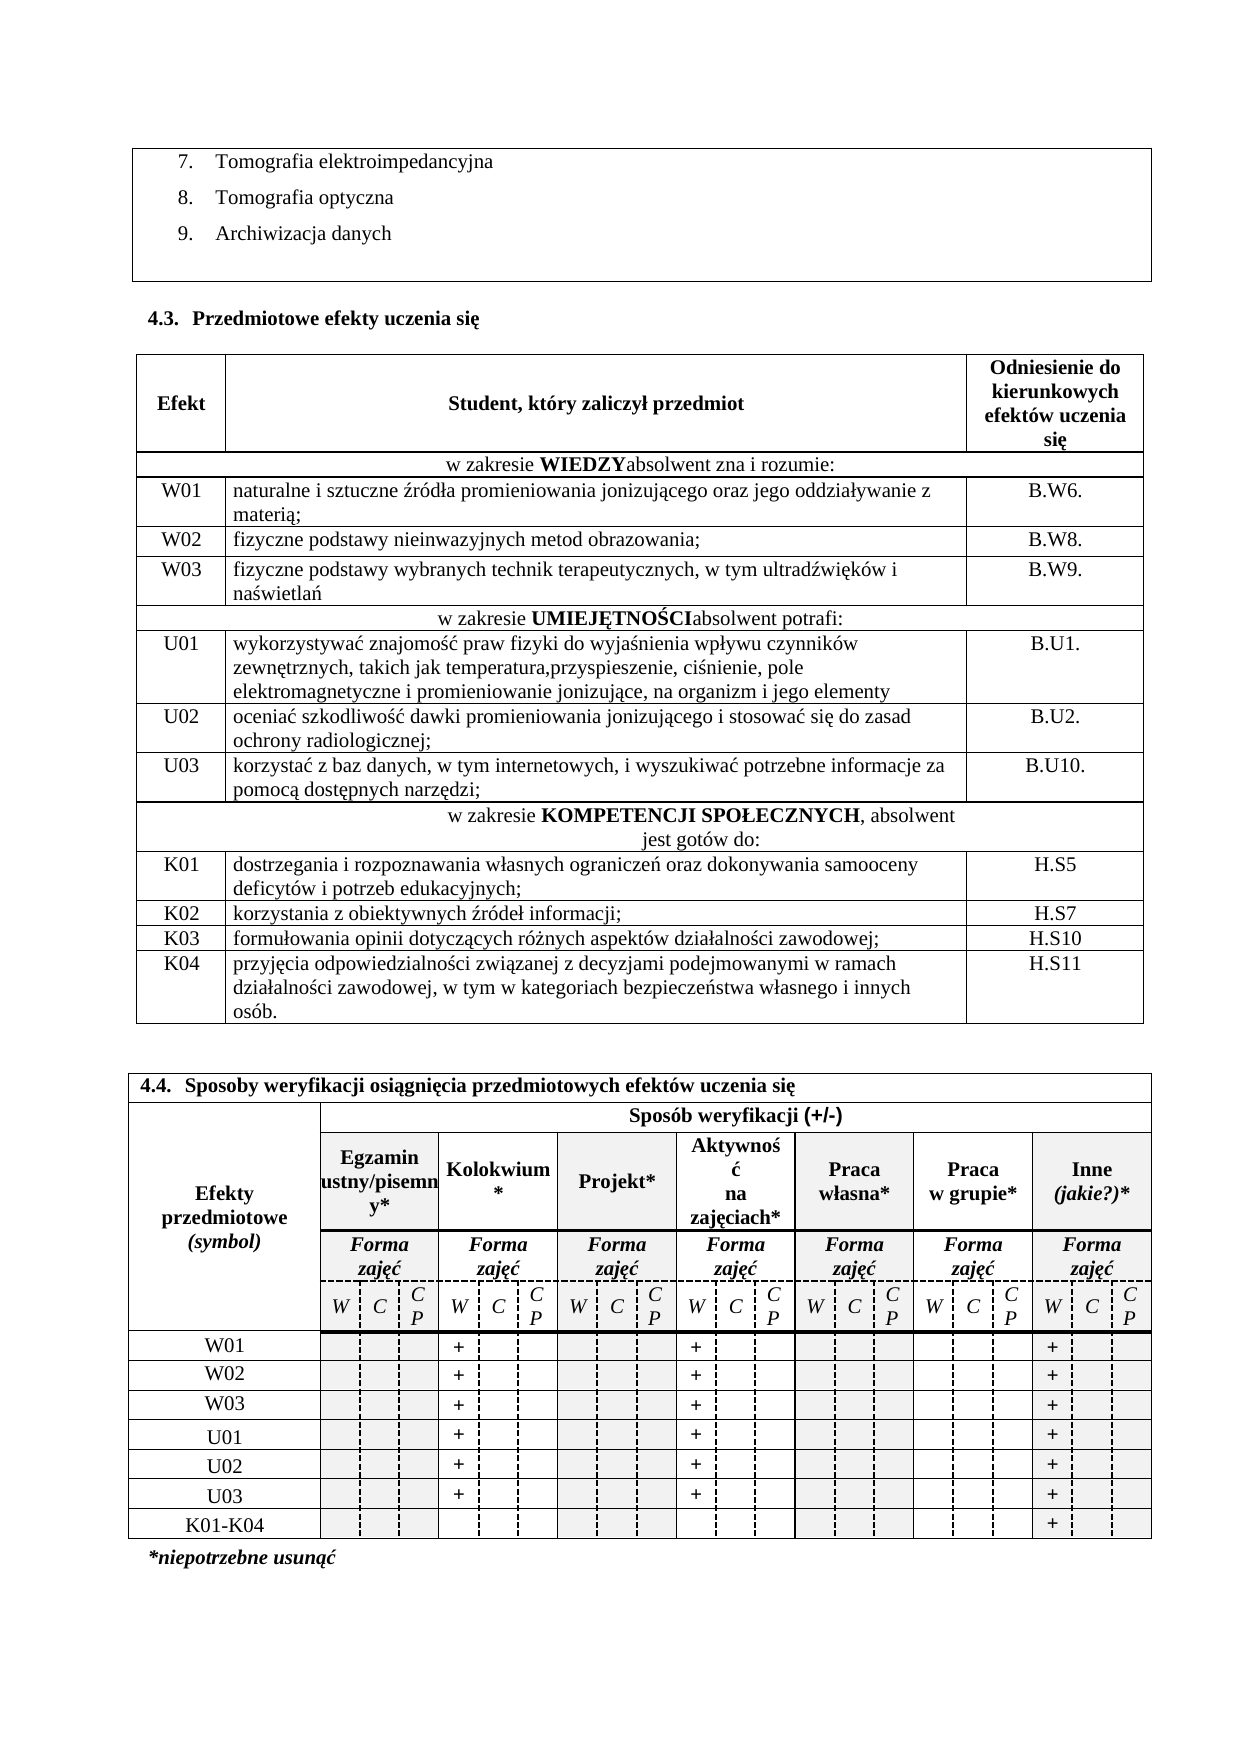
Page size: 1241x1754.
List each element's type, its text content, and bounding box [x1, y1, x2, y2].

table_cell [993, 1450, 1032, 1478]
table_cell + [439, 1361, 478, 1389]
table_cell H.S5 [967, 852, 1143, 900]
table_cell naturalne i sztuczne źródła promieniowania jonizującego oraz jego oddziaływanie z materią; [226, 478, 966, 526]
table_cell C [953, 1280, 993, 1330]
table_cell [558, 1450, 597, 1478]
table_cell [1112, 1509, 1151, 1537]
table_header Sposoby weryfikacji osiągnięcia przedmiotowych efektów uczenia się [129, 1074, 1151, 1102]
table_cell [755, 1361, 794, 1389]
table_cell [1072, 1479, 1112, 1508]
table_cell [755, 1391, 794, 1419]
table_cell Praca w grupie* [914, 1133, 1032, 1229]
table_cell + [677, 1361, 716, 1389]
table_cell dostrzegania i rozpoznawania własnych ograniczeń oraz dokonywania samooceny deficytów i potrzeb edukacyjnych; [226, 852, 966, 900]
table_cell [716, 1334, 755, 1360]
table_cell [399, 1420, 438, 1449]
table_cell CP [993, 1280, 1032, 1330]
table_cell [1072, 1361, 1112, 1389]
table_cell [1072, 1509, 1112, 1537]
table_cell + [1033, 1509, 1072, 1537]
table_cell [399, 1479, 438, 1508]
table_cell [914, 1361, 953, 1389]
table_cell [1112, 1334, 1151, 1360]
table_cell U01 [129, 1420, 320, 1449]
table_cell + [439, 1391, 478, 1419]
table_cell + [1033, 1361, 1072, 1389]
table_cell [835, 1450, 874, 1478]
table_cell [755, 1479, 794, 1508]
text *niepotrzebne usunąć [148, 1545, 1090, 1569]
table_cell K04 [137, 951, 225, 1023]
table_cell W03 [137, 557, 225, 605]
table_cell [399, 1334, 438, 1360]
table_cell [637, 1391, 676, 1419]
table_cell [874, 1479, 913, 1508]
table_cell fizyczne podstawy nieinwazyjnych metod obrazowania; [226, 527, 966, 556]
table_cell [321, 1420, 360, 1449]
table_cell [1072, 1334, 1112, 1360]
table_cell [835, 1334, 874, 1360]
table_cell + [1033, 1450, 1072, 1478]
table_cell W [321, 1280, 360, 1330]
table_cell [518, 1509, 557, 1537]
table_cell [360, 1509, 399, 1537]
table_cell [479, 1334, 518, 1360]
table_cell [953, 1334, 993, 1360]
table_cell [716, 1391, 755, 1419]
table_cell + [677, 1334, 716, 1360]
table_cell [1072, 1391, 1112, 1419]
table_cell [755, 1509, 794, 1537]
table_cell CP [874, 1280, 913, 1330]
table_cell w zakresie WIEDZYabsolwent zna i rozumie: [137, 453, 1143, 476]
table_cell [914, 1420, 953, 1449]
table_cell [1112, 1361, 1151, 1389]
table_cell [914, 1479, 953, 1508]
table_cell [597, 1420, 637, 1449]
table_cell [518, 1334, 557, 1360]
table_cell [479, 1450, 518, 1478]
table_cell [597, 1450, 637, 1478]
table_cell [597, 1334, 637, 1360]
table_cell [914, 1509, 953, 1537]
table_cell [914, 1450, 953, 1478]
table_cell [479, 1420, 518, 1449]
table_cell [716, 1450, 755, 1478]
table_cell CP [1112, 1280, 1151, 1330]
table_cell [637, 1361, 676, 1389]
table_cell U02 [137, 704, 225, 752]
table_cell [479, 1391, 518, 1419]
list Przedmiotowe efekty uczenia się [148, 306, 1093, 330]
table_cell [360, 1334, 399, 1360]
table_cell [716, 1479, 755, 1508]
table_cell [399, 1450, 438, 1478]
table_cell C [479, 1280, 518, 1330]
table_cell [137, 803, 226, 851]
table_cell CP [399, 1280, 438, 1330]
table_cell [835, 1509, 874, 1537]
table_cell [874, 1334, 913, 1360]
table_cell [321, 1479, 360, 1508]
table_cell w zakresie UMIEJĘTNOŚCIabsolwent potrafi: [137, 606, 1143, 630]
table_cell [558, 1479, 597, 1508]
table_cell B.U10. [967, 753, 1143, 801]
table_cell [558, 1391, 597, 1419]
table_cell [1112, 1479, 1151, 1508]
table_cell U03 [129, 1479, 320, 1508]
table_cell Forma zajęć [914, 1232, 1032, 1280]
table_cell [518, 1391, 557, 1419]
table_cell [399, 1509, 438, 1537]
table_cell [914, 1334, 953, 1360]
table_cell [993, 1420, 1032, 1449]
table_cell [597, 1479, 637, 1508]
table_cell [479, 1479, 518, 1508]
table_cell w zakresie KOMPETENCJI SPOŁECZNYCH, absolwent jest gotów do: [226, 803, 967, 851]
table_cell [133, 149, 1151, 281]
table_cell Projekt* [558, 1133, 676, 1229]
table_cell [597, 1509, 637, 1537]
table_cell K01-K04 [129, 1509, 320, 1537]
table_cell wykorzystywać znajomość praw fizyki do wyjaśnienia wpływu czynników zewnętrznych, takich jak temperatura,przyspieszenie, ciśnienie, pole elektromagnetyczne i promieniowanie jonizujące, na organizm i jego elementy [226, 631, 966, 703]
table_cell Forma zajęć [558, 1232, 676, 1280]
table_cell [558, 1509, 597, 1537]
table_cell [360, 1450, 399, 1478]
table_cell + [1033, 1420, 1072, 1449]
table_cell [1112, 1450, 1151, 1478]
table_cell W02 [137, 527, 225, 556]
table_header Student, który zaliczył przedmiot [226, 355, 966, 451]
table_cell [874, 1420, 913, 1449]
table_cell [993, 1509, 1032, 1537]
table_cell [439, 1509, 478, 1537]
table_cell [558, 1361, 597, 1389]
table_cell [914, 1391, 953, 1419]
table_cell CP [637, 1280, 676, 1330]
table_cell + [677, 1391, 716, 1419]
table_cell C [835, 1280, 874, 1330]
table_cell + [439, 1334, 478, 1360]
table_cell [835, 1361, 874, 1389]
table_cell + [677, 1479, 716, 1508]
table_cell Forma zajęć [439, 1232, 557, 1280]
table_cell [399, 1361, 438, 1389]
table_cell przyjęcia odpowiedzialności związanej z decyzjami podejmowanymi w ramach działalności zawodowej, w tym w kategoriach bezpieczeństwa własnego i innych osób. [226, 951, 966, 1023]
table_cell Efekty przedmiotowe (symbol) [129, 1103, 320, 1330]
table_cell [637, 1479, 676, 1508]
table_cell + [677, 1420, 716, 1449]
table_cell [479, 1361, 518, 1389]
table_cell B.W6. [967, 478, 1143, 526]
table_cell [558, 1420, 597, 1449]
table_cell [518, 1361, 557, 1389]
table_cell C [716, 1280, 755, 1330]
table_cell W [558, 1280, 597, 1330]
table_cell [321, 1509, 360, 1537]
table_cell [953, 1391, 993, 1419]
table_cell + [439, 1479, 478, 1508]
table_cell [637, 1509, 676, 1537]
table_cell [835, 1420, 874, 1449]
table_cell U01 [137, 631, 225, 703]
table_cell + [677, 1450, 716, 1478]
table_cell [716, 1420, 755, 1449]
table_cell [399, 1391, 438, 1419]
table_cell W02 [129, 1361, 320, 1389]
table_cell [953, 1420, 993, 1449]
table_cell Forma zajęć [796, 1232, 913, 1280]
table_cell [796, 1391, 834, 1419]
table_cell Inne (jakie?)* [1033, 1133, 1151, 1229]
table_cell W03 [129, 1391, 320, 1419]
table_cell [796, 1509, 834, 1537]
table_cell U02 [129, 1450, 320, 1478]
table_cell [755, 1334, 794, 1360]
table_cell W [796, 1280, 834, 1330]
table_cell C [360, 1280, 399, 1330]
table_cell [1112, 1391, 1151, 1419]
table_cell [835, 1391, 874, 1419]
table_cell Sposób weryfikacji (+/-) [321, 1103, 1151, 1132]
table_cell CP [755, 1280, 794, 1330]
table_cell W [439, 1280, 478, 1330]
table_cell [1072, 1420, 1112, 1449]
table_cell + [1033, 1391, 1072, 1419]
table_cell [518, 1479, 557, 1508]
table_header Odniesienie do kierunkowych efektów uczenia się [967, 355, 1143, 451]
table_cell [796, 1450, 834, 1478]
table_cell B.W9. [967, 557, 1143, 605]
table_cell + [439, 1420, 478, 1449]
table_cell W01 [137, 478, 225, 526]
table_cell [1072, 1450, 1112, 1478]
table_cell U03 [137, 753, 225, 801]
table_cell [796, 1361, 834, 1389]
table_cell [953, 1479, 993, 1508]
table_cell [321, 1450, 360, 1478]
table_cell [993, 1334, 1032, 1360]
table_cell Aktywność na zajęciach* [677, 1133, 794, 1229]
table_cell [796, 1334, 834, 1360]
table_cell [360, 1361, 399, 1389]
table_cell C [1072, 1280, 1112, 1330]
table_cell [518, 1450, 557, 1478]
table_cell [874, 1509, 913, 1537]
table_cell [360, 1391, 399, 1419]
table_cell [637, 1420, 676, 1449]
table_cell B.W8. [967, 527, 1143, 556]
table_cell [1112, 1420, 1151, 1449]
table_cell [993, 1361, 1032, 1389]
table_cell [953, 1361, 993, 1389]
table_cell H.S10 [967, 926, 1143, 950]
table_cell [321, 1391, 360, 1419]
table_cell [716, 1361, 755, 1389]
table_cell formułowania opinii dotyczących różnych aspektów działalności zawodowej; [226, 926, 966, 950]
table_cell [755, 1450, 794, 1478]
table_cell [874, 1391, 913, 1419]
table_cell [360, 1479, 399, 1508]
table_cell Forma zajęć [677, 1232, 794, 1280]
table_cell W01 [129, 1331, 320, 1360]
table_cell [479, 1509, 518, 1537]
table_cell B.U1. [967, 631, 1143, 703]
table_cell [321, 1334, 360, 1360]
table_cell [953, 1509, 993, 1537]
table_cell [993, 1479, 1032, 1508]
table_cell + [1033, 1479, 1072, 1508]
table_cell H.S11 [967, 951, 1143, 1023]
table_cell W [914, 1280, 953, 1330]
table_cell B.U2. [967, 704, 1143, 752]
table_cell [796, 1479, 834, 1508]
table_cell + [1033, 1334, 1072, 1360]
table_cell [953, 1450, 993, 1478]
table_cell Forma zajęć [1033, 1232, 1151, 1280]
table_header Efekt [137, 355, 225, 451]
table_cell Forma zajęć [321, 1232, 438, 1280]
table_cell K03 [137, 926, 225, 950]
table_cell [993, 1391, 1032, 1419]
table_cell [874, 1450, 913, 1478]
table_cell + [439, 1450, 478, 1478]
table_cell [360, 1420, 399, 1449]
table_cell W [1033, 1280, 1072, 1330]
table_cell fizyczne podstawy wybranych technik terapeutycznych, w tym ultradźwięków i naświetlań [226, 557, 966, 605]
table_cell K01 [137, 852, 225, 900]
table_cell oceniać szkodliwość dawki promieniowania jonizującego i stosować się do zasad ochrony radiologicznej; [226, 704, 966, 752]
table_cell [796, 1420, 834, 1449]
table_cell [321, 1361, 360, 1389]
table_cell [677, 1509, 716, 1537]
table_cell K02 [137, 901, 225, 925]
table_cell Kolokwium* [439, 1133, 557, 1229]
table_cell CP [518, 1280, 557, 1330]
table_cell korzystania z obiektywnych źródeł informacji; [226, 901, 966, 925]
table_cell Egzamin ustny/pisemny* [321, 1133, 438, 1229]
table_cell [597, 1391, 637, 1419]
table_cell [874, 1361, 913, 1389]
table_cell korzystać z baz danych, w tym internetowych, i wyszukiwać potrzebne informacje za pomocą dostępnych narzędzi; [226, 753, 966, 801]
table_cell C [597, 1280, 637, 1330]
table_cell Praca własna* [796, 1133, 913, 1229]
table_cell [597, 1361, 637, 1389]
table_cell [835, 1479, 874, 1508]
table_cell [967, 803, 1143, 851]
table_cell [558, 1334, 597, 1360]
table_cell W [677, 1280, 716, 1330]
table_cell [518, 1420, 557, 1449]
table_cell [755, 1420, 794, 1449]
table_cell [637, 1450, 676, 1478]
table_cell [716, 1509, 755, 1537]
table_cell H.S7 [967, 901, 1143, 925]
table_cell [637, 1334, 676, 1360]
